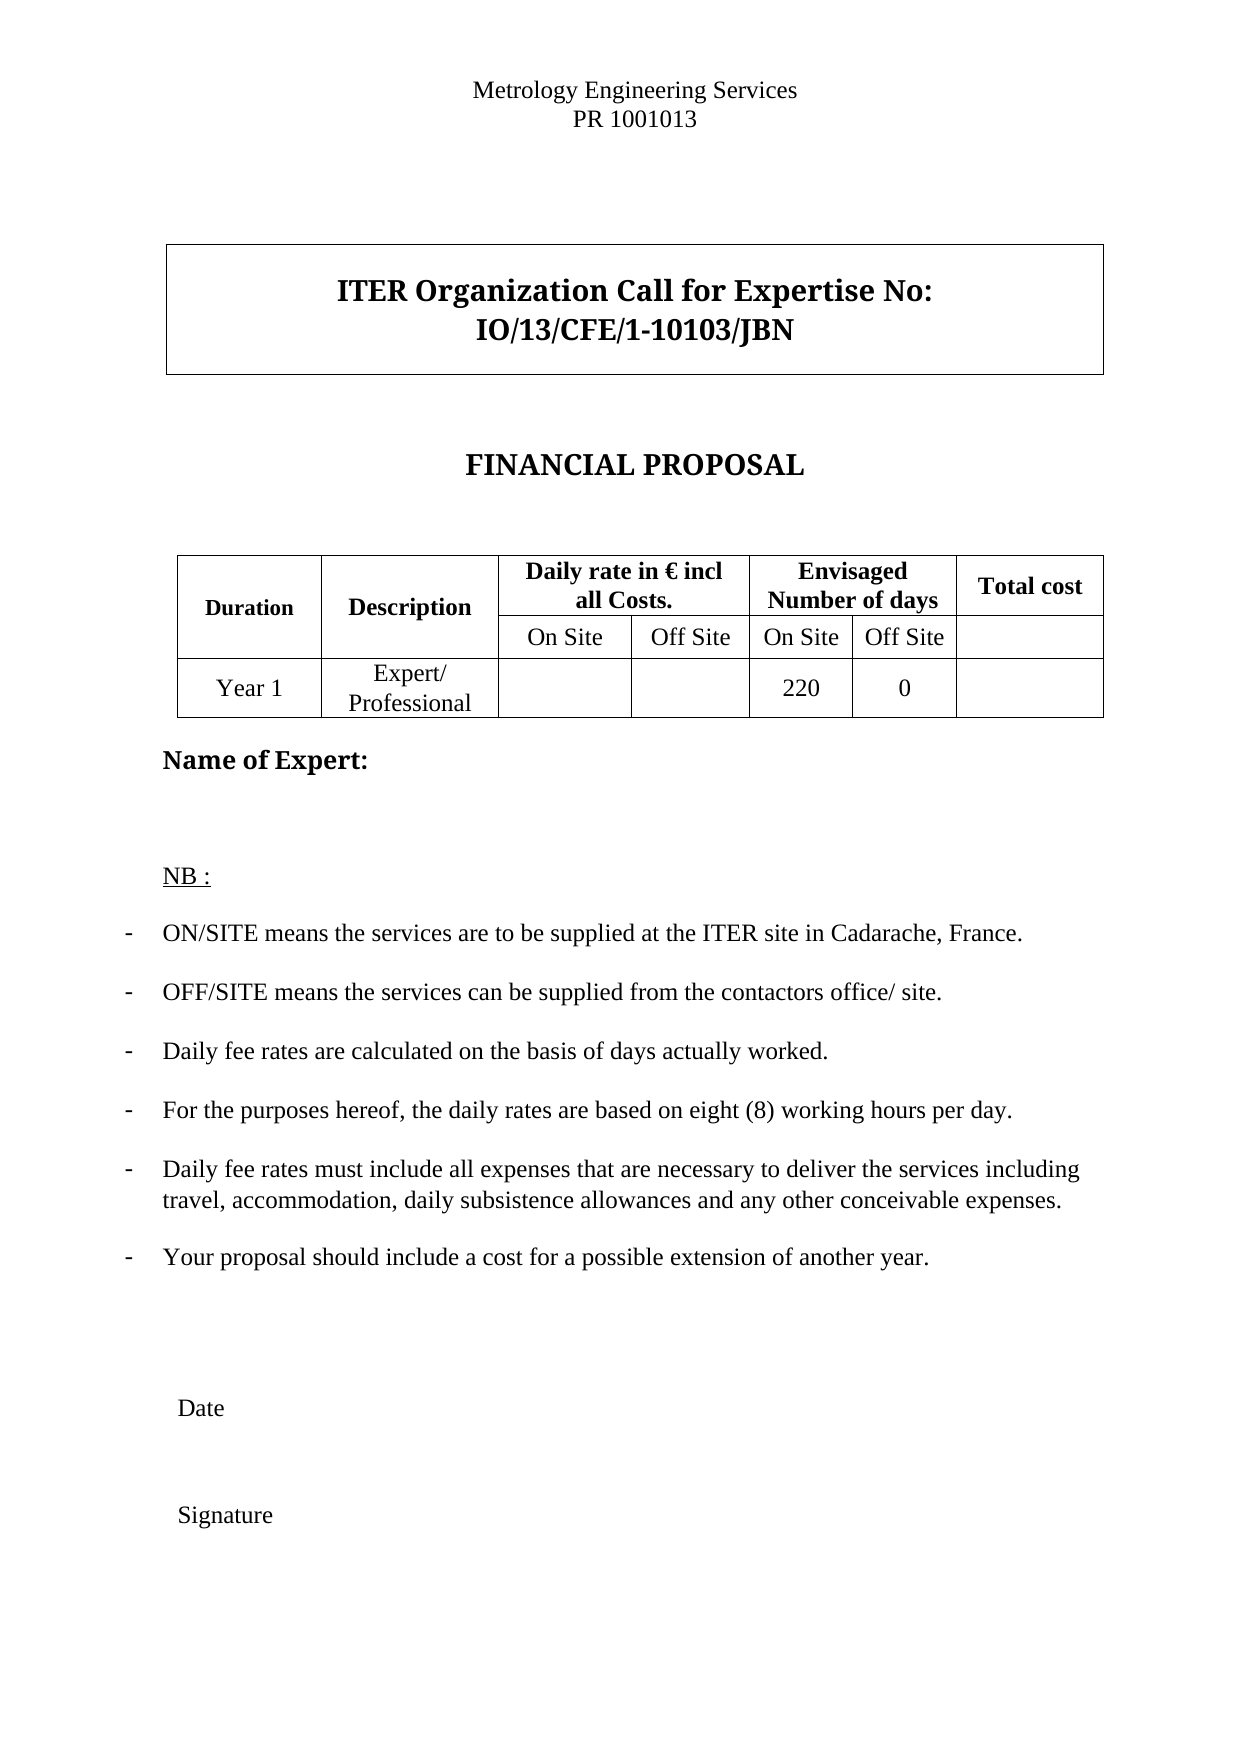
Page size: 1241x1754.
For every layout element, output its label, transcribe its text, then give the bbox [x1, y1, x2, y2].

title FINANCIAL PROPOSAL [177, 444, 1092, 484]
table_cell [957, 616, 1103, 657]
table_header Description [322, 556, 498, 657]
list Daily fee rates are calculated on the basis of days actually worked. [125, 1033, 1092, 1067]
table_cell 0 [853, 659, 956, 717]
table_header Daily rate in € incl all Costs. [499, 556, 749, 614]
list Daily fee rates must include all expenses that are necessary to deliver the services including travel, accommodation, daily subsistence allowances and any other conceivable expenses. [125, 1151, 1092, 1214]
list ON/SITE means the services are to be supplied at the ITER site in Cadarache, France. [125, 915, 1092, 949]
table_cell Expert/ Professional [322, 659, 498, 717]
table_header Duration [178, 556, 321, 657]
table_cell [632, 659, 749, 717]
text Signature [177, 1500, 1092, 1529]
text NB : [162, 861, 1092, 890]
table_cell On Site [750, 616, 852, 657]
table_header Envisaged Number of days [750, 556, 956, 614]
table_header ITER Organization Call for Expertise No: IO/13/CFE/1-10103/JBN [167, 245, 1103, 374]
table_cell Off Site [853, 616, 956, 657]
list For the purposes hereof, the daily rates are based on eight (8) working hours per day. [125, 1092, 1092, 1126]
table_cell Year 1 [178, 659, 321, 717]
table_cell Off Site [632, 616, 749, 657]
table_cell [957, 659, 1103, 717]
list OFF/SITE means the services can be supplied from the contactors office/ site. [125, 974, 1092, 1008]
table_cell On Site [499, 616, 631, 657]
table_cell 220 [750, 659, 852, 717]
list Your proposal should include a cost for a possible extension of another year. [125, 1239, 1092, 1273]
text Date [177, 1393, 1092, 1422]
table_cell [499, 659, 631, 717]
text Name of Expert: [162, 743, 1092, 777]
table_header Total cost [957, 556, 1103, 614]
